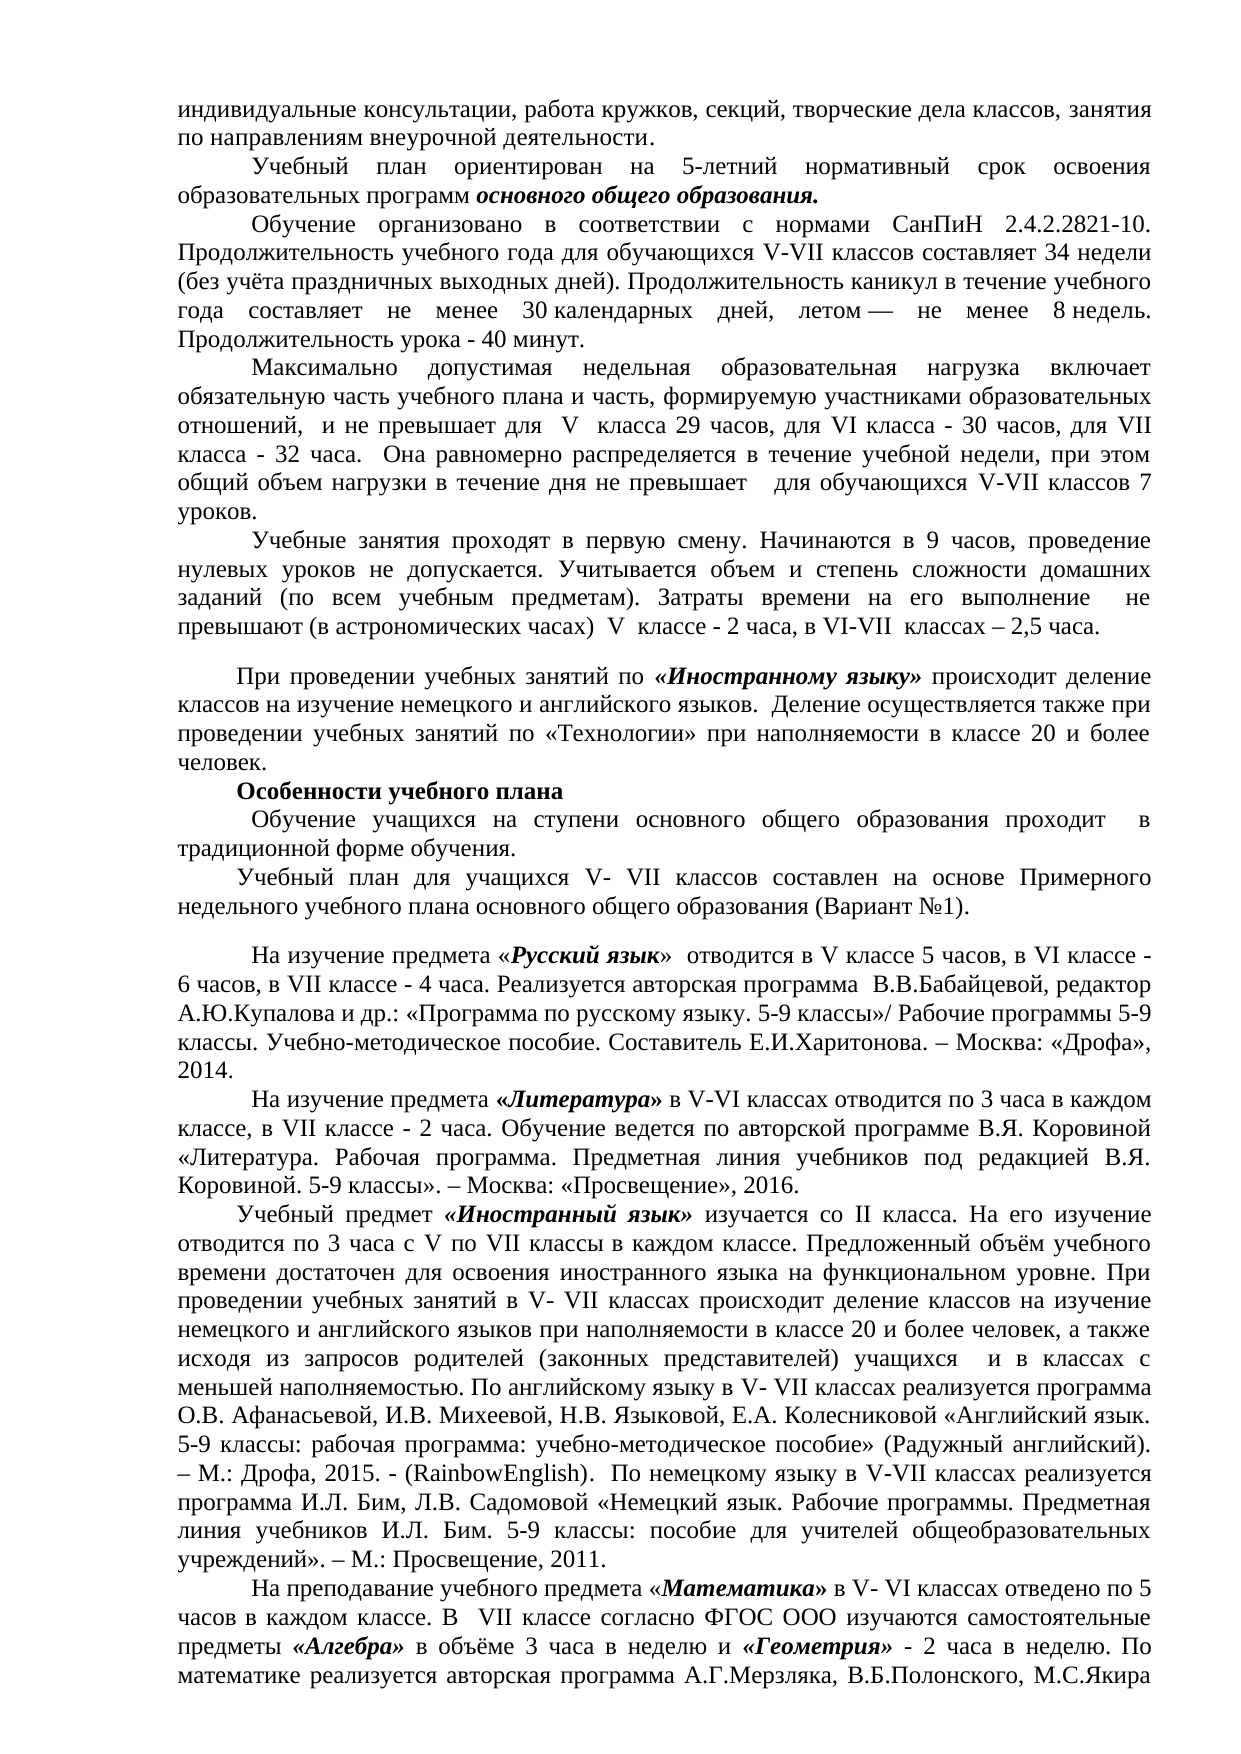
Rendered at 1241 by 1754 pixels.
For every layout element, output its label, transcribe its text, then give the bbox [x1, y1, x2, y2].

text Учебный предмет «Иностранный язык» изучается со II класса. На его изучение отводится по 3 часа с V по VII классы в каждом классе. Предложенный объём учебного времени достаточен для освоения иностранного языка на функциональном уровне. При проведении учебных занятий в V- VII классах происходит деление классов на изучение немецкого и английского языков при наполняемости в классе 20 и более человек, а также исходя из запросов родителей (законных представителей) учащихся и в классах с меньшей наполняемостью. По английскому языку в V- VII классах реализуется программа О.В. Афанасьевой, И.В. Михеевой, Н.В. Языковой, Е.А. Колесниковой «Английский язык. 5-9 классы: рабочая программа: учебно-методическое пособие» (Радужный английский). – М.: Дрофа, 2015. - (RainbowEnglish). По немецкому языку в V-VII классах реализуется программа И.Л. Бим, Л.В. Садомовой «Немецкий язык. Рабочие программы. Предметная линия учебников И.Л. Бим. 5-9 классы: пособие для учителей общеобразовательных учреждений». – М.: Просвещение, 2011. [177, 1199, 1152, 1573]
text Обучение организовано в соответствии с нормами СанПиН 2.4.2.2821-10. Продолжительность учебного года для обучающихся V-VII классов составляет 34 недели (без учёта праздничных выходных дней). Продолжительность каникул в течение учебного года составляет не менее 30 календарных дней, летом — не менее 8 недель. Продолжительность урока - 40 минут. [177, 209, 1152, 352]
text При проведении учебных занятий по «Иностранному языку» происходит деление классов на изучение немецкого и английского языков. Деление осуществляется также при проведении учебных занятий по «Технологии» при наполняемости в классе 20 и более человек. [177, 661, 1152, 776]
text На изучение предмета «Русский язык» отводится в V классе 5 часов, в VI классе - 6 часов, в VII классе - 4 часа. Реализуется авторская программа В.В.Бабайцевой, редактор А.Ю.Купалова и др.: «Программа по русскому языку. 5-9 классы»/ Рабочие программы 5-9 классы. Учебно-методическое пособие. Составитель Е.И.Харитонова. – Москва: «Дрофа», 2014. [177, 940, 1152, 1084]
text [177, 1573, 1152, 1689]
text Учебные занятия проходят в первую смену. Начинаются в 9 часов, проведение нулевых уроков не допускается. Учитывается объем и степень сложности домашних заданий (по всем учебным предметам). Затраты времени на его выполнение не превышают (в астрономических часах) V классе - 2 часа, в VI-VII классах – 2,5 часа. [177, 525, 1152, 640]
text На изучение предмета «Литература» в V-VI классах отводится по 3 часа в каждом классе, в VII классе - 2 часа. Обучение ведется по авторской программе В.Я. Коровиной «Литература. Рабочая программа. Предметная линия учебников под редакцией В.Я. Коровиной. 5-9 классы». – Москва: «Просвещение», 2016. [177, 1084, 1152, 1199]
text Максимально допустимая недельная образовательная нагрузка включает обязательную часть учебного плана и часть, формируемую участниками образовательных отношений, и не превышает для V класса 29 часов, для VI класса - 30 часов, для VII класса - 32 часа. Она равномерно распределяется в течение учебной недели, при этом общий объем нагрузки в течение дня не превышает для обучающихся V-VII классов 7 уроков. [177, 352, 1152, 525]
text Обучение учащихся на ступени основного общего образования проходит в традиционной форме обучения. [177, 804, 1152, 862]
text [177, 94, 1152, 151]
text Особенности учебного плана [177, 776, 1152, 804]
text Учебный план ориентирован на 5-летний нормативный срок освоения образовательных программ основного общего образования. [177, 151, 1152, 209]
text Учебный план для учащихся V- VII классов составлен на основе Примерного недельного учебного плана основного общего образования (Вариант №1). [177, 862, 1152, 919]
